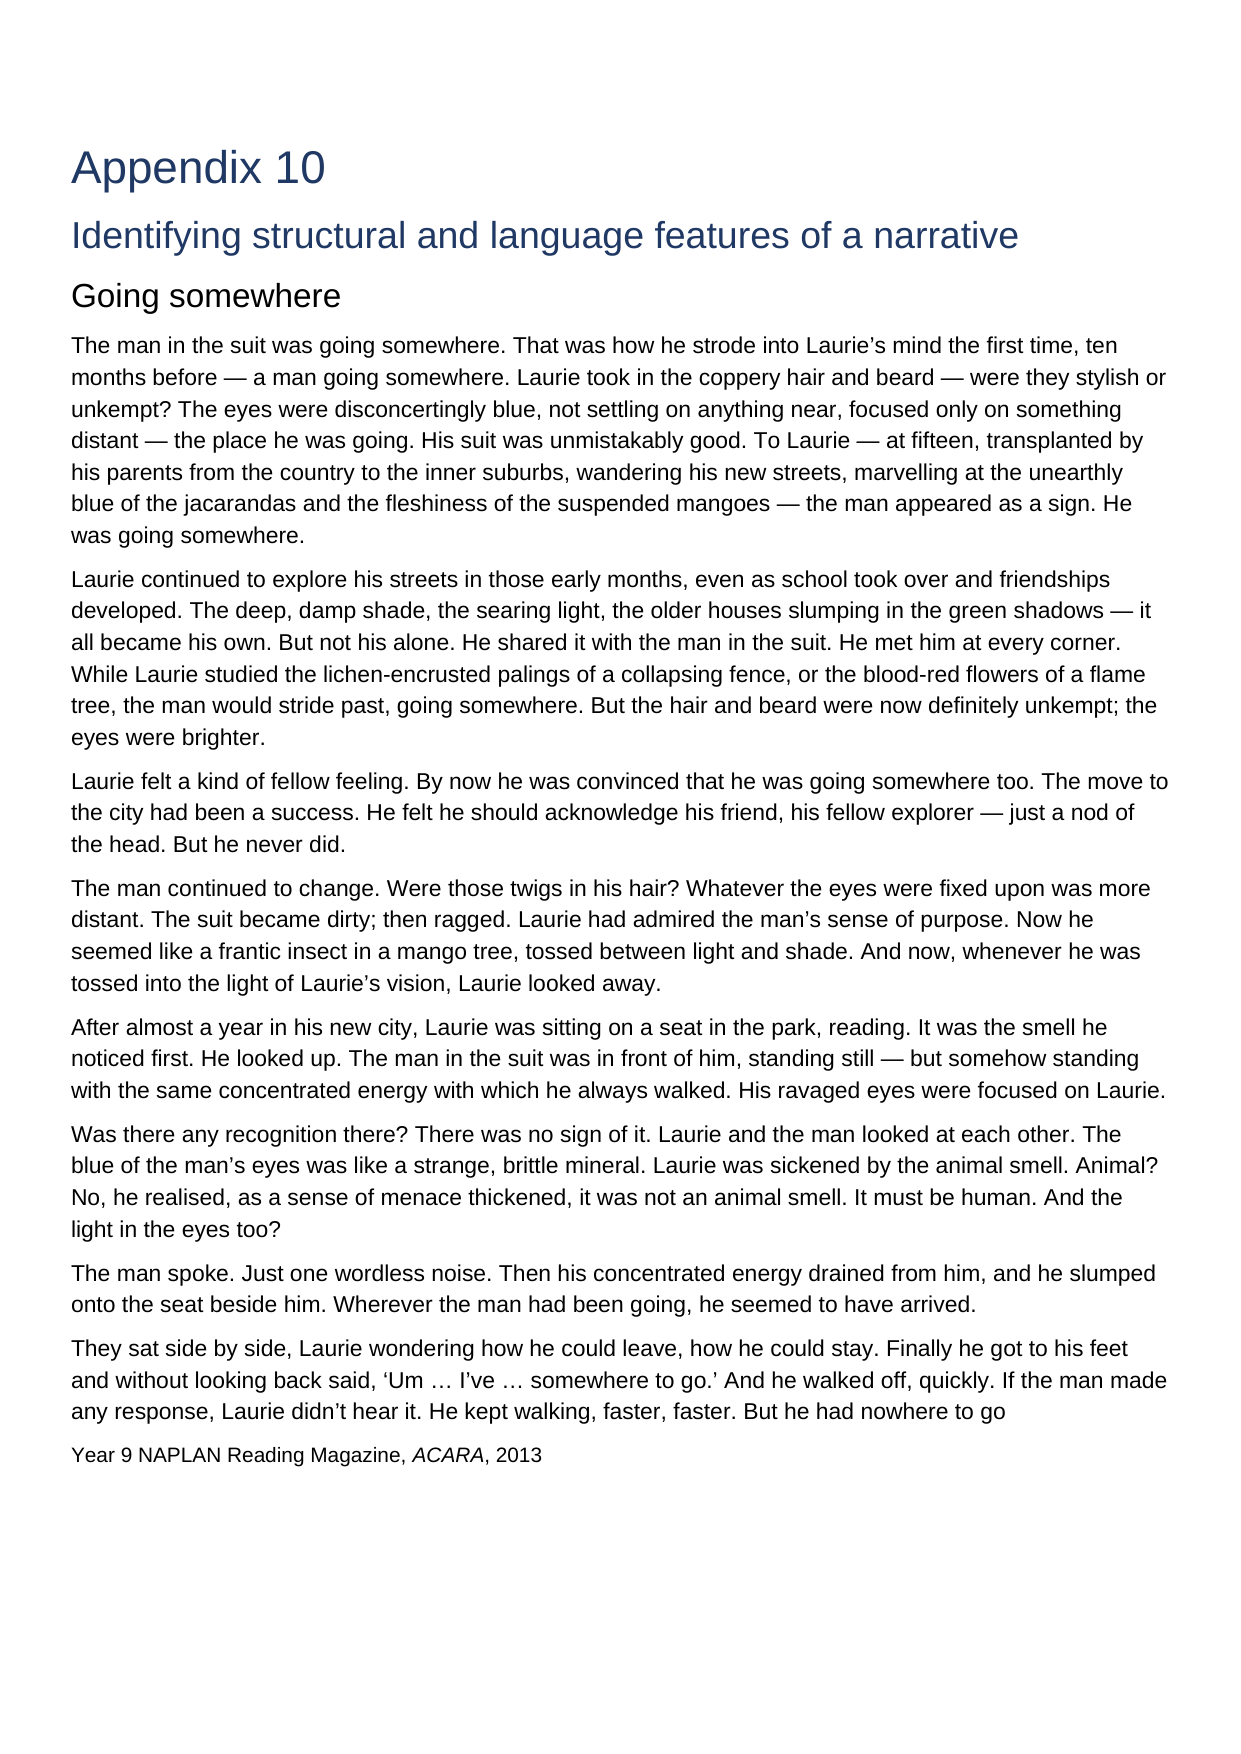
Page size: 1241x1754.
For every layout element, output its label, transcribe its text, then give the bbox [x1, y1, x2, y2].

text After almost a year in his new city, Laurie was sitting on a seat in the park, reading. It was the smell he noticed first. He looked up. The man in the suit was in front of him, standing still — but somehow standing with the same concentrated energy with which he always walked. His ravaged eyes were focused on Laurie. [71, 1014, 1169, 1103]
text The man spoke. Just one wordless noise. Then his concentrated energy drained from him, and he slumped onto the seat beside him. Wherever the man had been going, he seemed to have arrived. [71, 1259, 1169, 1317]
text Laurie felt a kind of fellow feeling. By now he was convinced that he was going somewhere too. The move to the city had been a success. He felt he should acknowledge his friend, his fellow explorer — just a nod of the head. But he never did. [71, 768, 1169, 857]
text Was there any recognition there? There was no sign of it. Laurie and the man looked at each other. The blue of the man’s eyes was like a strange, brittle mineral. Laurie was sickened by the animal smell. Animal? No, he realised, as a sense of menace thickened, it was not an animal smell. It must be human. And the light in the eyes too? [71, 1121, 1169, 1242]
text Laurie continued to explore his streets in those early months, even as school took over and friendships developed. The deep, damp shade, the searing light, the older houses slumping in the green shadows — it all became his own. But not his alone. He shared it with the man in the suit. He met him at every corner. While Laurie studied the lichen-encrusted palings of a collapsing fence, or the blood-red flowers of a flame tree, the man would stride past, going somewhere. But the hair and beard were now definitely unkempt; the eyes were brighter. [71, 566, 1169, 750]
text They sat side by side, Laurie wondering how he could leave, how he could stay. Finally he got to his feet and without looking back said, ‘Um … I’ve … somewhere to go.’ And he walked off, quickly. If the man made any response, Laurie didn’t hear it. He kept walking, faster, faster. But he had nowhere to go [71, 1335, 1169, 1425]
subtitle Appendix 10 [71, 141, 1169, 193]
subtitle Going somewhere [71, 276, 1169, 314]
text The man in the suit was going somewhere. That was how he strode into Laurie’s mind the first time, ten months before — a man going somewhere. Laurie took in the coppery hair and beard — were they stylish or unkempt? The eyes were disconcertingly blue, not settling on anything near, focused only on something distant — the place he was going. His suit was unmistakably good. To Laurie — at fifteen, transplanted by his parents from the country to the inner suburbs, wandering his new streets, marvelling at the unearthly blue of the jacarandas and the fleshiness of the suspended mangoes — the man appeared as a sign. He was going somewhere. [71, 332, 1169, 548]
text The man continued to change. Were those twigs in his hair? Whatever the eyes were fixed upon was more distant. The suit became dirty; then ragged. Laurie had admired the man’s sense of purpose. Now he seemed like a frantic insect in a mango tree, tossed between light and shade. And now, whenever he was tossed into the light of Laurie’s vision, Laurie looked away. [71, 875, 1169, 996]
subtitle Identifying structural and language features of a narrative [71, 214, 1169, 257]
text Year 9 NAPLAN Reading Magazine, ACARA, 2013 [71, 1442, 1169, 1466]
